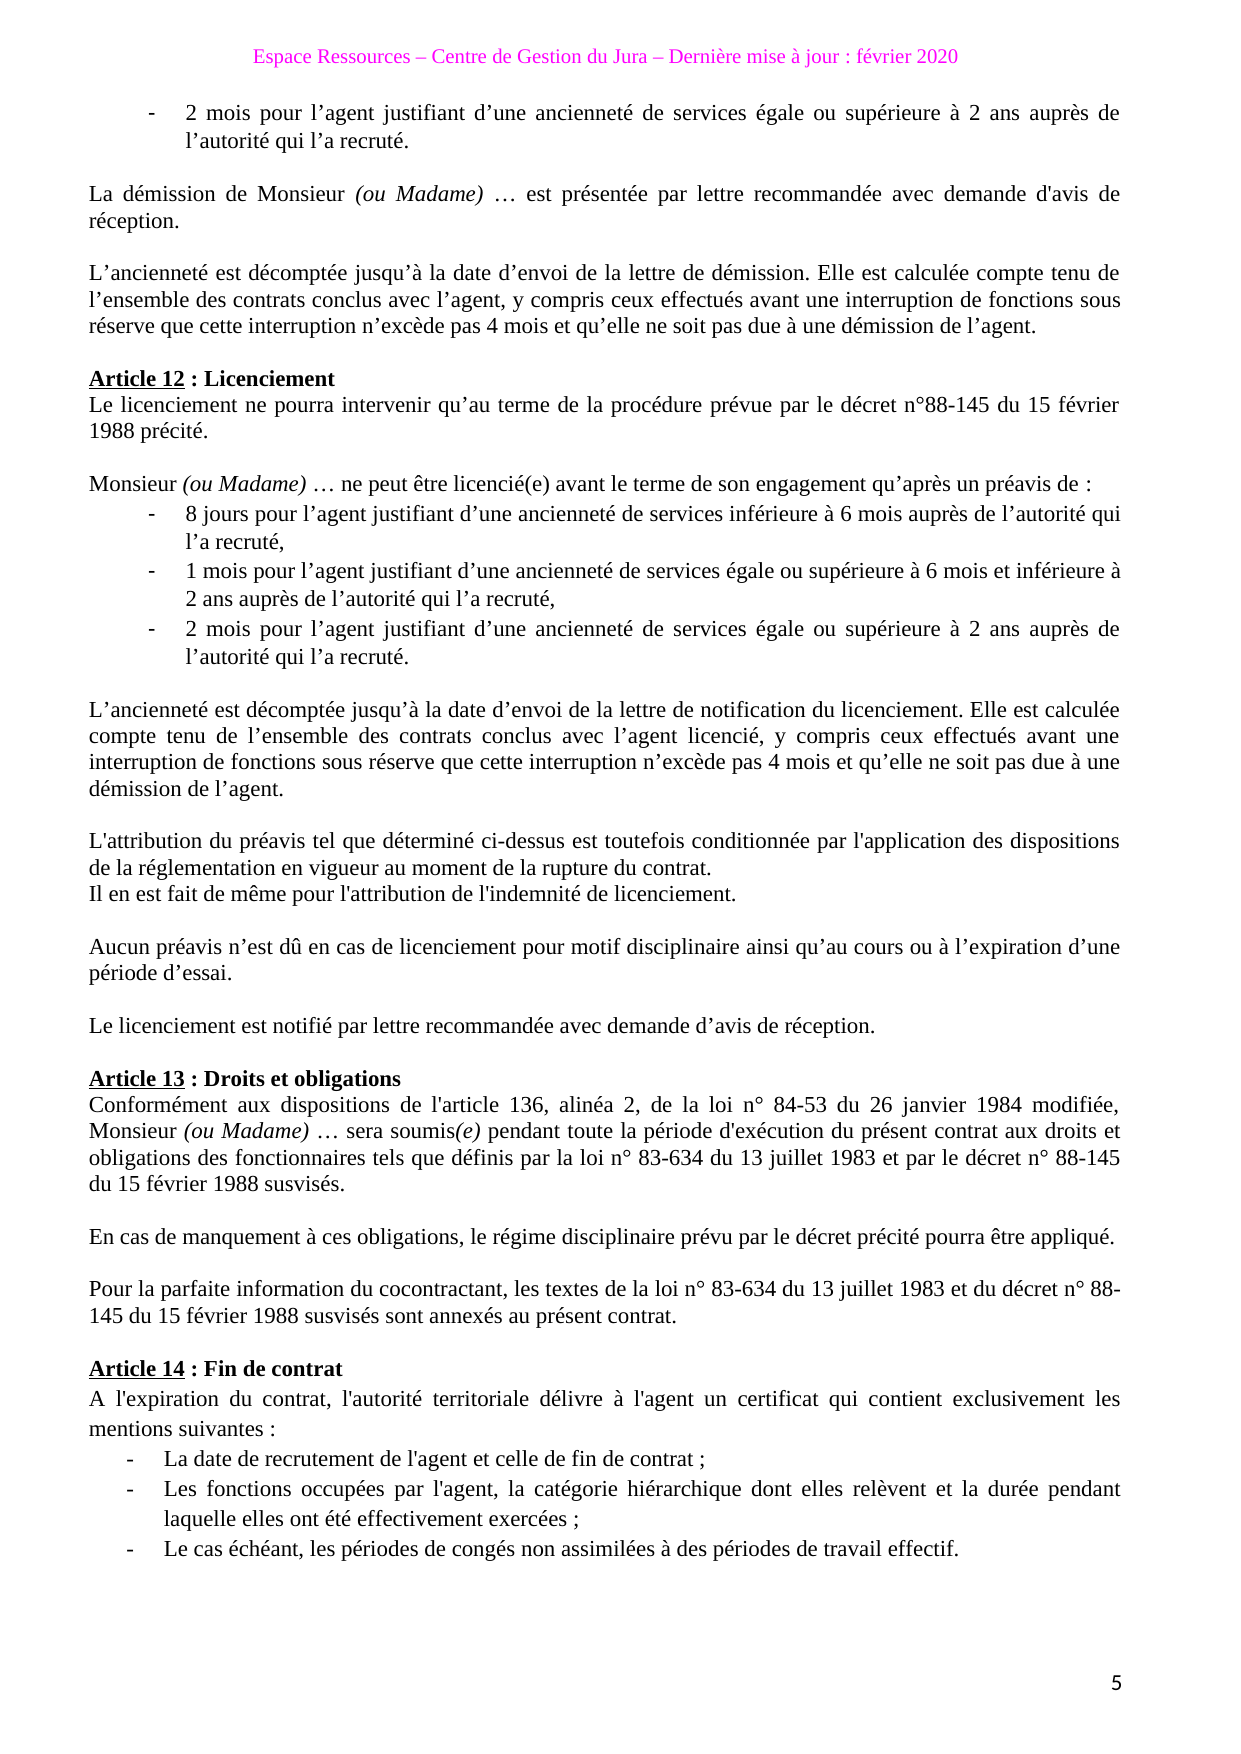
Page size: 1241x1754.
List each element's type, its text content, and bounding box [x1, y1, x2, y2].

list 2 mois pour l’agent justifiant d’une ancienneté de services égale ou supérieure à 2 ans auprès de l’autorité qui l’a recruté. [148, 96, 1122, 154]
text Le licenciement ne pourra intervenir qu’au terme de la procédure prévue par le décret n°88-145 du 15 février 1988 précité. [89, 391, 1122, 444]
text Article 12 : Licenciement [89, 365, 1122, 391]
text A l'expiration du contrat, l'autorité territoriale délivre à l'agent un certificat qui contient exclusivement les mentions suivantes : [89, 1381, 1122, 1441]
list 1 mois pour l’agent justifiant d’une ancienneté de services égale ou supérieure à 6 mois et inférieure à 2 ans auprès de l’autorité qui l’a recruté, [148, 554, 1122, 612]
list Les fonctions occupées par l'agent, la catégorie hiérarchique dont elles relèvent et la durée pendant laquelle elles ont été effectivement exercées ; [126, 1471, 1122, 1531]
text L’ancienneté est décomptée jusqu’à la date d’envoi de la lettre de démission. Elle est calculée compte tenu de l’ensemble des contrats conclus avec l’agent, y compris ceux effectués avant une interruption de fonctions sous réserve que cette interruption n’excède pas 4 mois et qu’elle ne soit pas due à une démission de l’agent. [89, 259, 1122, 338]
text Il en est fait de même pour l'attribution de l'indemnité de licenciement. [89, 880, 1122, 907]
text Monsieur (ou Madame) … ne peut être licencié(e) avant le terme de son engagement qu’après un préavis de : [89, 470, 1122, 497]
text La démission de Monsieur (ou Madame) … est présentée par lettre recommandée avec demande d'avis de réception. [89, 180, 1122, 233]
list 8 jours pour l’agent justifiant d’une ancienneté de services inférieure à 6 mois auprès de l’autorité qui l’a recruté, [148, 497, 1122, 554]
text Article 13 : Droits et obligations [89, 1065, 1122, 1091]
text Article 14 : Fin de contrat [89, 1354, 1122, 1381]
text Aucun préavis n’est dû en cas de licenciement pour motif disciplinaire ainsi qu’au cours ou à l’expiration d’une période d’essai. [89, 933, 1122, 986]
text L'attribution du préavis tel que déterminé ci-dessus est toutefois conditionnée par l'application des dispositions de la réglementation en vigueur au moment de la rupture du contrat. [89, 827, 1122, 880]
text Conformément aux dispositions de l'article 136, alinéa 2, de la loi n° 84-53 du 26 janvier 1984 modifiée, Monsieur (ou Madame) … sera soumis(e) pendant toute la période d'exécution du présent contrat aux droits et obligations des fonctionnaires tels que définis par la loi n° 83-634 du 13 juillet 1983 et par le décret n° 88-145 du 15 février 1988 susvisés. [89, 1091, 1122, 1196]
list Le cas échéant, les périodes de congés non assimilées à des périodes de travail effectif. [126, 1531, 1122, 1561]
text Le licenciement est notifié par lettre recommandée avec demande d’avis de réception. [89, 1012, 1122, 1038]
list La date de recrutement de l'agent et celle de fin de contrat ; [126, 1441, 1122, 1471]
text L’ancienneté est décomptée jusqu’à la date d’envoi de la lettre de notification du licenciement. Elle est calculée compte tenu de l’ensemble des contrats conclus avec l’agent licencié, y compris ceux effectués avant une interruption de fonctions sous réserve que cette interruption n’excède pas 4 mois et qu’elle ne soit pas due à une démission de l’agent. [89, 696, 1122, 801]
list 2 mois pour l’agent justifiant d’une ancienneté de services égale ou supérieure à 2 ans auprès de l’autorité qui l’a recruté. [148, 612, 1122, 669]
text Pour la parfaite information du cocontractant, les textes de la loi n° 83-634 du 13 juillet 1983 et du décret n° 88-145 du 15 février 1988 susvisés sont annexés au présent contrat. [89, 1276, 1122, 1328]
text En cas de manquement à ces obligations, le régime disciplinaire prévu par le décret précité pourra être appliqué. [89, 1223, 1122, 1249]
